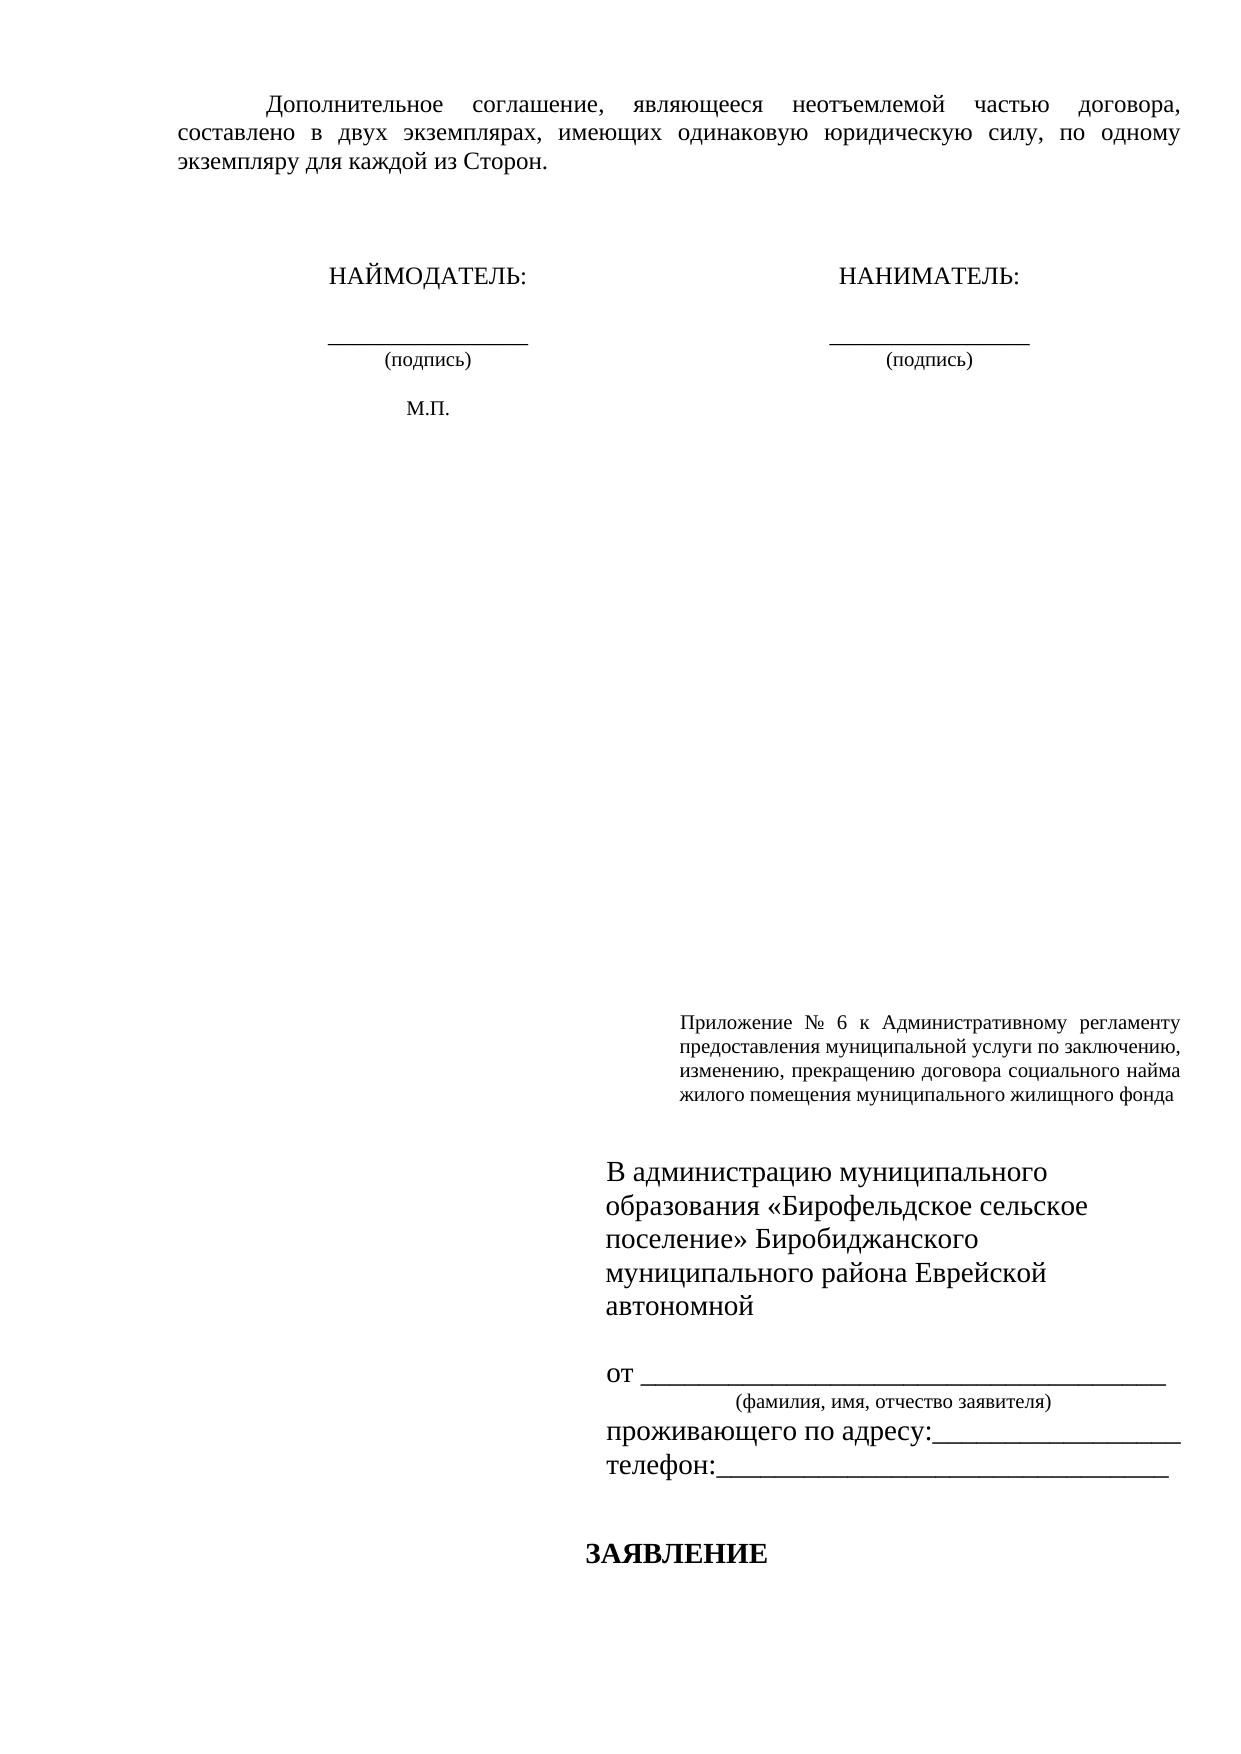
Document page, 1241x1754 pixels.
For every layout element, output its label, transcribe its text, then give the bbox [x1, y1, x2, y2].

text Приложение № 6 к Административному регламенту предоставления муниципальной услуги по заключению, изменению, прекращению договора социального найма жилого помещения муниципального жилищного фонда [679, 1010, 1181, 1106]
table_header НАЙМОДАТЕЛЬ: ________________ (подпись) М.П. [177, 261, 679, 419]
text Дополнительное соглашение, являющееся неотъемлемой частью договора, составлено в двух экземплярах, имеющих одинаковую юридическую силу, по одному экземпляру для каждой из Сторон. [177, 89, 1181, 175]
text от ____________________________________ [605, 1356, 1181, 1389]
text В администрацию муниципального образования «Бирофельдское сельское поселение» Биробиджанского муниципального района Еврейской автономной [605, 1154, 1181, 1322]
table_header НАНИМАТЕЛЬ: ________________ (подпись) [679, 261, 1180, 419]
text (фамилия, имя, отчество заявителя) [605, 1389, 1181, 1413]
text телефон:_______________________________ [605, 1447, 1181, 1480]
text ЗАЯВЛЕНИЕ [177, 1537, 1181, 1570]
text проживающего по адресу:_________________ [605, 1413, 1181, 1447]
